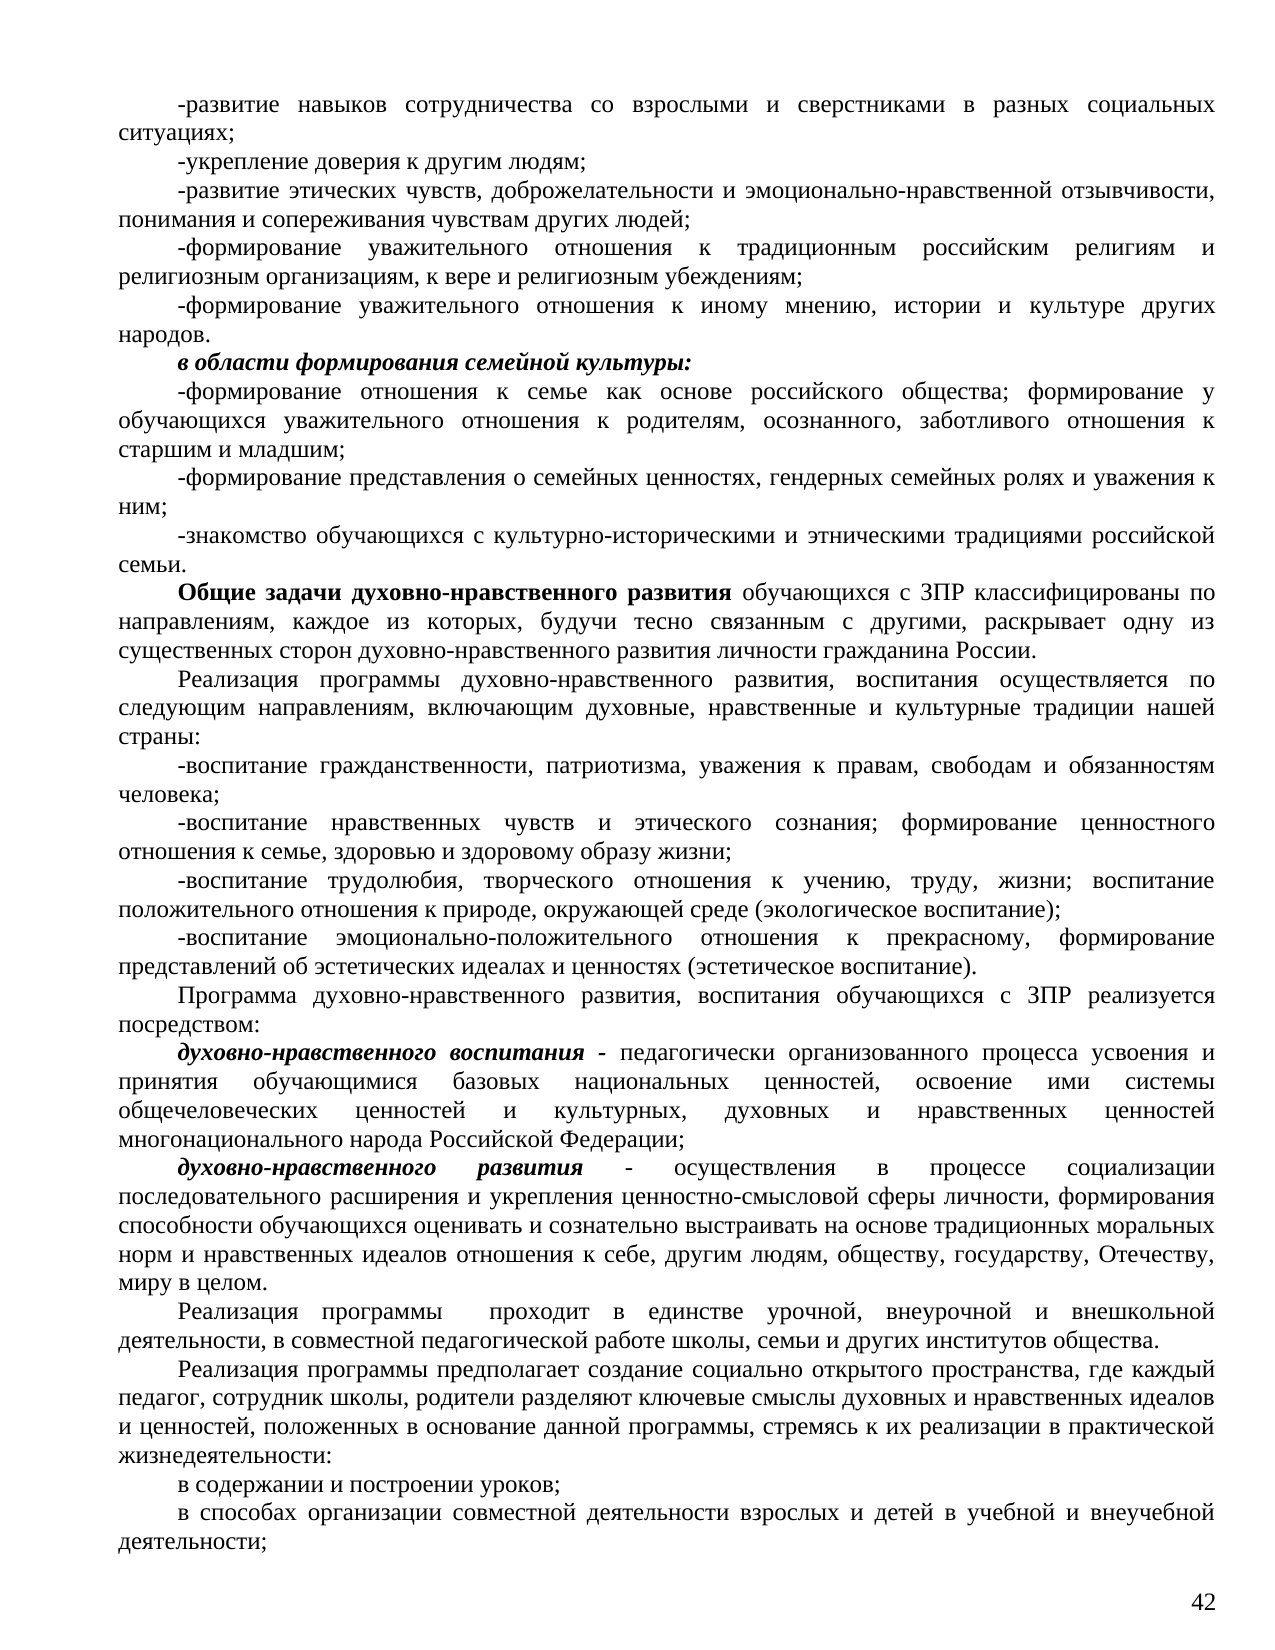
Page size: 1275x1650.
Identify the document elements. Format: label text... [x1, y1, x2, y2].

text духовно-нравственного развития - осуществления в процессе социализации последовательного расширения и укрепления ценностно-смысловой сферы личности, формирования способности обучающихся оценивать и сознательно выстраивать на основе традиционных моральных норм и нравственных идеалов отношения к себе, другим людям, обществу, государству, Отечеству, миру в целом. [118, 1152, 1216, 1296]
text в содержании и построении уроков; [118, 1469, 1216, 1497]
text -формирование представления о семейных ценностях, гендерных семейных ролях и уважения к ним; [118, 462, 1216, 520]
text -воспитание гражданственности, патриотизма, уважения к правам, свободам и обязанностям человека; [118, 750, 1216, 807]
text -воспитание нравственных чувств и этического сознания; формирование ценностного отношения к семье, здоровью и здоровому образу жизни; [118, 807, 1216, 865]
text духовно-нравственного воспитания - педагогически организованного процесса усвоения и принятия обучающимися базовых национальных ценностей, освоение ими системы общечеловеческих ценностей и культурных, духовных и нравственных ценностей многонационального народа Российской Федерации; [118, 1037, 1216, 1152]
text Программа духовно-нравственного развития, воспитания обучающихся с ЗПР реализуется посредством: [118, 980, 1216, 1037]
text Общие задачи духовно-нравственного развития обучающихся с ЗПР классифицированы по направлениям, каждое из которых, будучи тесно связанным с другими, раскрывает одну из существенных сторон духовно-нравственного развития личности гражданина России. [118, 577, 1216, 664]
text -воспитание эмоционально-положительного отношения к прекрасному, формирование представлений об эстетических идеалах и ценностях (эстетическое воспитание). [118, 922, 1216, 980]
text в области формирования семейной культуры: [118, 347, 1216, 376]
text -развитие навыков сотрудничества со взрослыми и сверстниками в разных социальных ситуациях; [118, 89, 1216, 146]
text -укрепление доверия к другим людям; [118, 146, 1216, 175]
text Реализация программы предполагает создание социально открытого пространства, где каждый педагог, сотрудник школы, родители разделяют ключевые смыслы духовных и нравственных идеалов и ценностей, положенных в основание данной программы, стремясь к их реализации в практической жизнедеятельности: [118, 1354, 1216, 1469]
text -формирование отношения к семье как основе российского общества; формирование у обучающихся уважительного отношения к родителям, осознанного, заботливого отношения к старшим и младшим; [118, 376, 1216, 462]
text Реализация программы духовно-нравственного развития, воспитания осуществляется по следующим направлениям, включающим духовные, нравственные и культурные традиции нашей страны: [118, 664, 1216, 750]
text -развитие этических чувств, доброжелательности и эмоционально-нравственной отзывчивости, понимания и сопереживания чувствам других людей; [118, 175, 1216, 232]
text Реализация программы проходит в единстве урочной, внеурочной и внешкольной деятельности, в совместной педагогической работе школы, семьи и других институтов общества. [118, 1296, 1216, 1354]
text -воспитание трудолюбия, творческого отношения к учению, труду, жизни; воспитание положительного отношения к природе, окружающей среде (экологическое воспитание); [118, 865, 1216, 922]
text -знакомство обучающихся с культурно-историческими и этническими традициями российской семьи. [118, 520, 1216, 577]
text -формирование уважительного отношения к иному мнению, истории и культуре других народов. [118, 290, 1216, 347]
text в способах организации совместной деятельности взрослых и детей в учебной и внеучебной деятельности; [118, 1497, 1216, 1555]
text -формирование уважительного отношения к традиционным российским религиям и религиозным организациям, к вере и религиозным убеждениям; [118, 232, 1216, 290]
